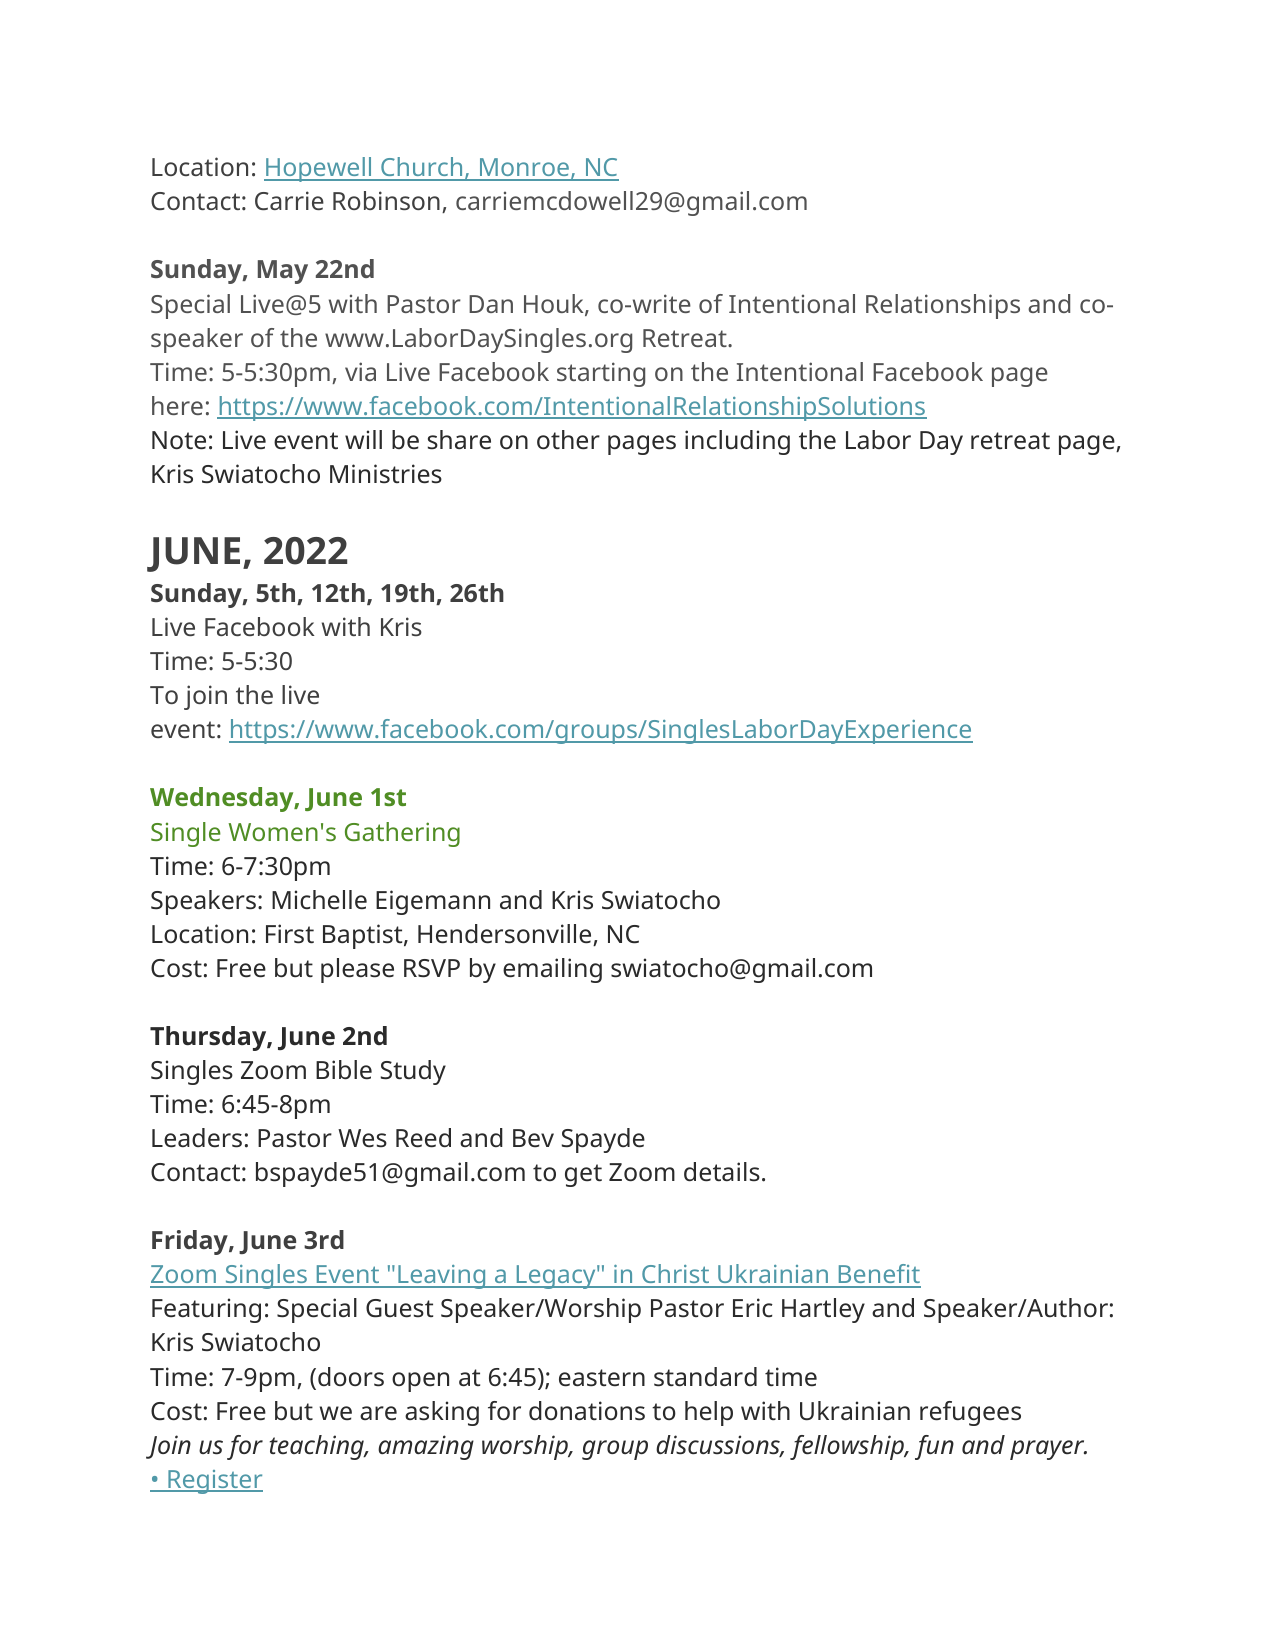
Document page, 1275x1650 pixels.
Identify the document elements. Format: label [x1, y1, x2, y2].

text [150, 150, 1125, 1495]
